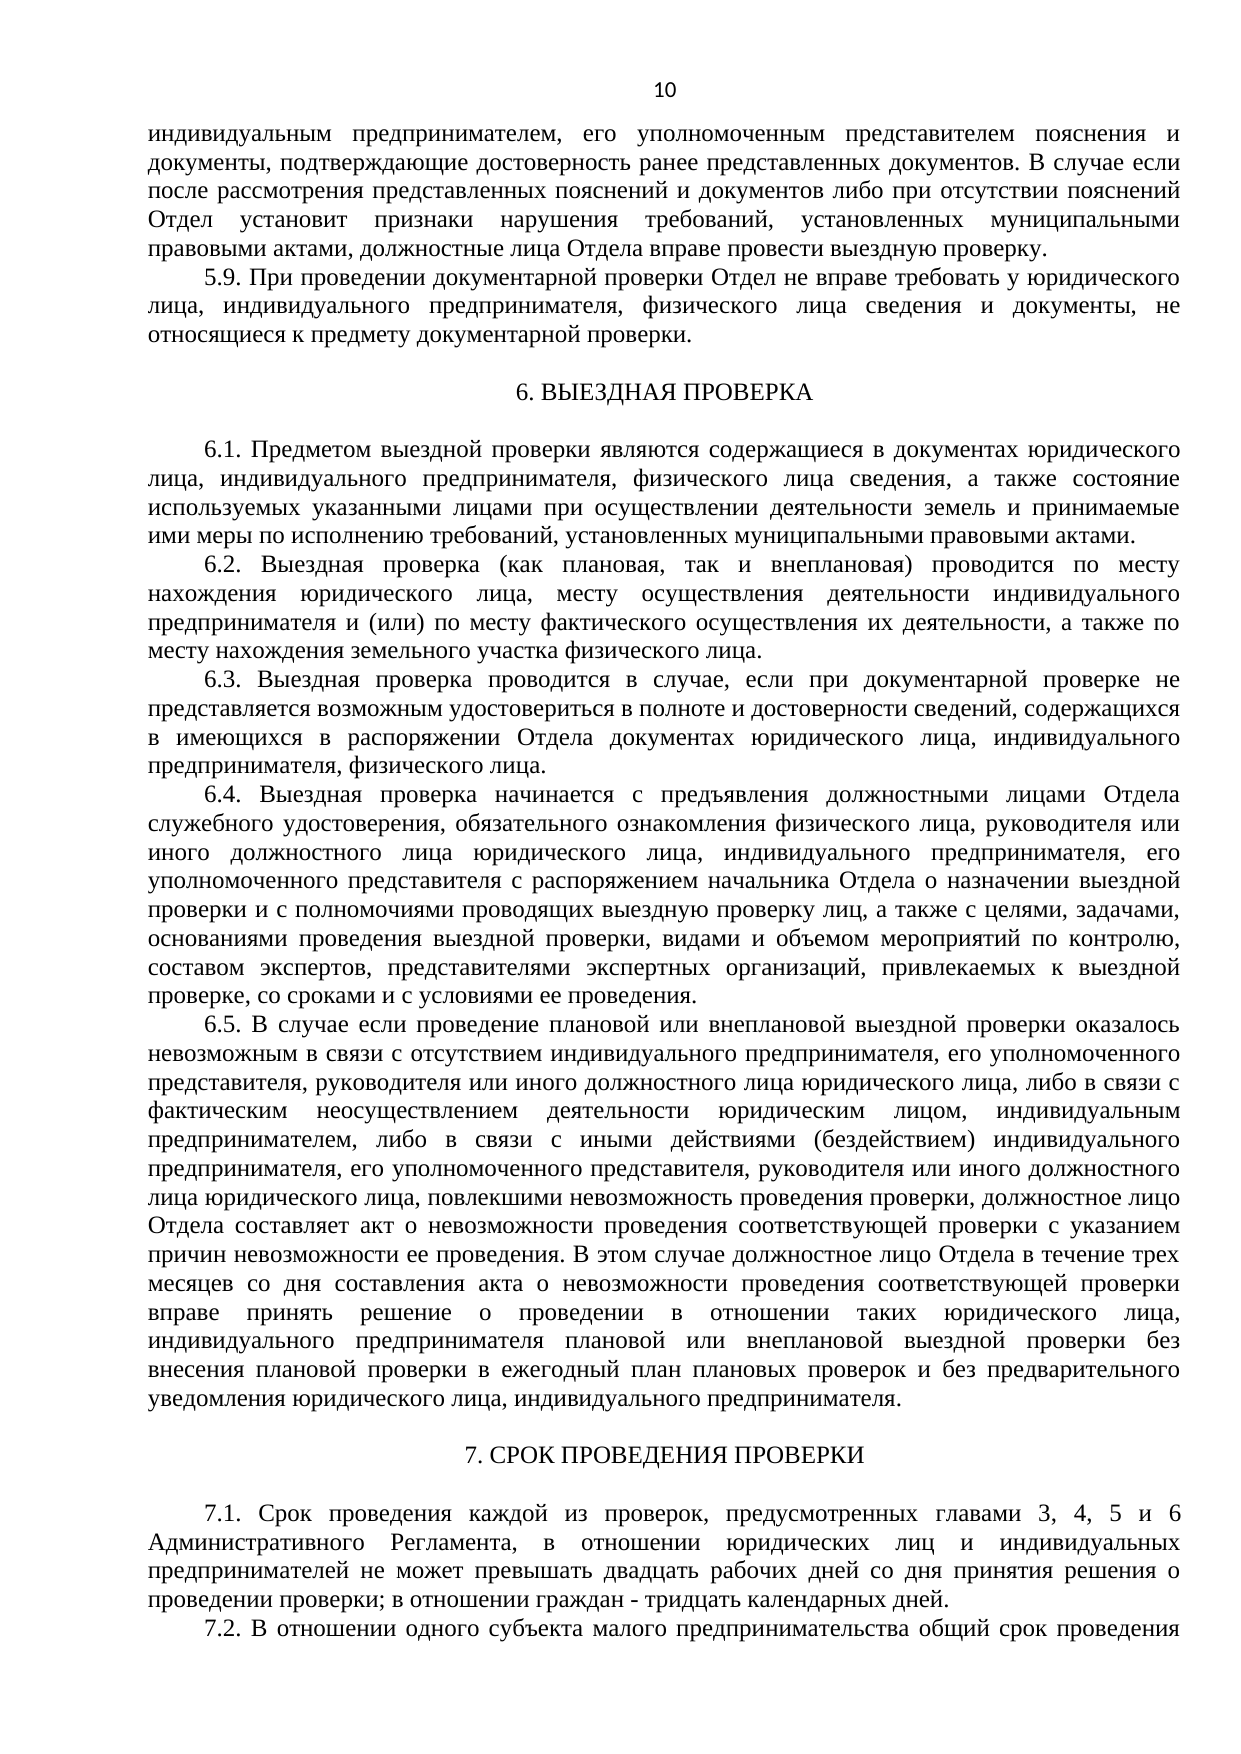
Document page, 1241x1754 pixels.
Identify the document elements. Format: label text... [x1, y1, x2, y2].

text 6.5. В случае если проведение плановой или внеплановой выездной проверки оказалось невозможным в связи с отсутствием индивидуального предпринимателя, его уполномоченного представителя, руководителя или иного должностного лица юридического лица, либо в связи с фактическим неосуществлением деятельности юридическим лицом, индивидуальным предпринимателем, либо в связи с иными действиями (бездействием) индивидуального предпринимателя, его уполномоченного представителя, руководителя или иного должностного лица юридического лица, повлекшими невозможность проведения проверки, должностное лицо Отдела составляет акт о невозможности проведения соответствующей проверки с указанием причин невозможности ее проведения. В этом случае должностное лицо Отдела в течение трех месяцев со дня составления акта о невозможности проведения соответствующей проверки вправе принять решение о проведении в отношении таких юридического лица, индивидуального предпринимателя плановой или внеплановой выездной проверки без внесения плановой проверки в ежегодный план плановых проверок и без предварительного уведомления юридического лица, индивидуального предпринимателя. [148, 1009, 1181, 1412]
text 6.3. Выездная проверка проводится в случае, если при документарной проверке не представляется возможным удостовериться в полноте и достоверности сведений, содержащихся в имеющихся в распоряжении Отдела документах юридического лица, индивидуального предпринимателя, физического лица. [148, 664, 1181, 779]
text 6.4. Выездная проверка начинается с предъявления должностными лицами Отдела служебного удостоверения, обязательного ознакомления физического лица, руководителя или иного должностного лица юридического лица, индивидуального предпринимателя, его уполномоченного представителя с распоряжением начальника Отдела о назначении выездной проверки и с полномочиями проводящих выездную проверку лиц, а также с целями, задачами, основаниями проведения выездной проверки, видами и объемом мероприятий по контролю, составом экспертов, представителями экспертных организаций, привлекаемых к выездной проверке, со сроками и с условиями ее проведения. [148, 779, 1181, 1009]
text 6. ВЫЕЗДНАЯ ПРОВЕРКА [148, 377, 1181, 406]
text 5.9. При проведении документарной проверки Отдел не вправе требовать у юридического лица, индивидуального предпринимателя, физического лица сведения и документы, не относящиеся к предмету документарной проверки. [148, 262, 1181, 348]
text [148, 118, 1181, 262]
text 6.2. Выездная проверка (как плановая, так и внеплановая) проводится по месту нахождения юридического лица, месту осуществления деятельности индивидуального предпринимателя и (или) по месту фактического осуществления их деятельности, а также по месту нахождения земельного участка физического лица. [148, 549, 1181, 664]
text 6.1. Предметом выездной проверки являются содержащиеся в документах юридического лица, индивидуального предпринимателя, физического лица сведения, а также состояние используемых указанными лицами при осуществлении деятельности земель и принимаемые ими меры по исполнению требований, установленных муниципальными правовыми актами. [148, 434, 1181, 549]
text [148, 1613, 1181, 1642]
text 7.1. Срок проведения каждой из проверок, предусмотренных главами 3, 4, 5 и 6 Административного Регламента, в отношении юридических лиц и индивидуальных предпринимателей не может превышать двадцать рабочих дней со дня принятия решения о проведении проверки; в отношении граждан - тридцать календарных дней. [148, 1498, 1181, 1613]
text 7. СРОК ПРОВЕДЕНИЯ ПРОВЕРКИ [148, 1441, 1181, 1469]
